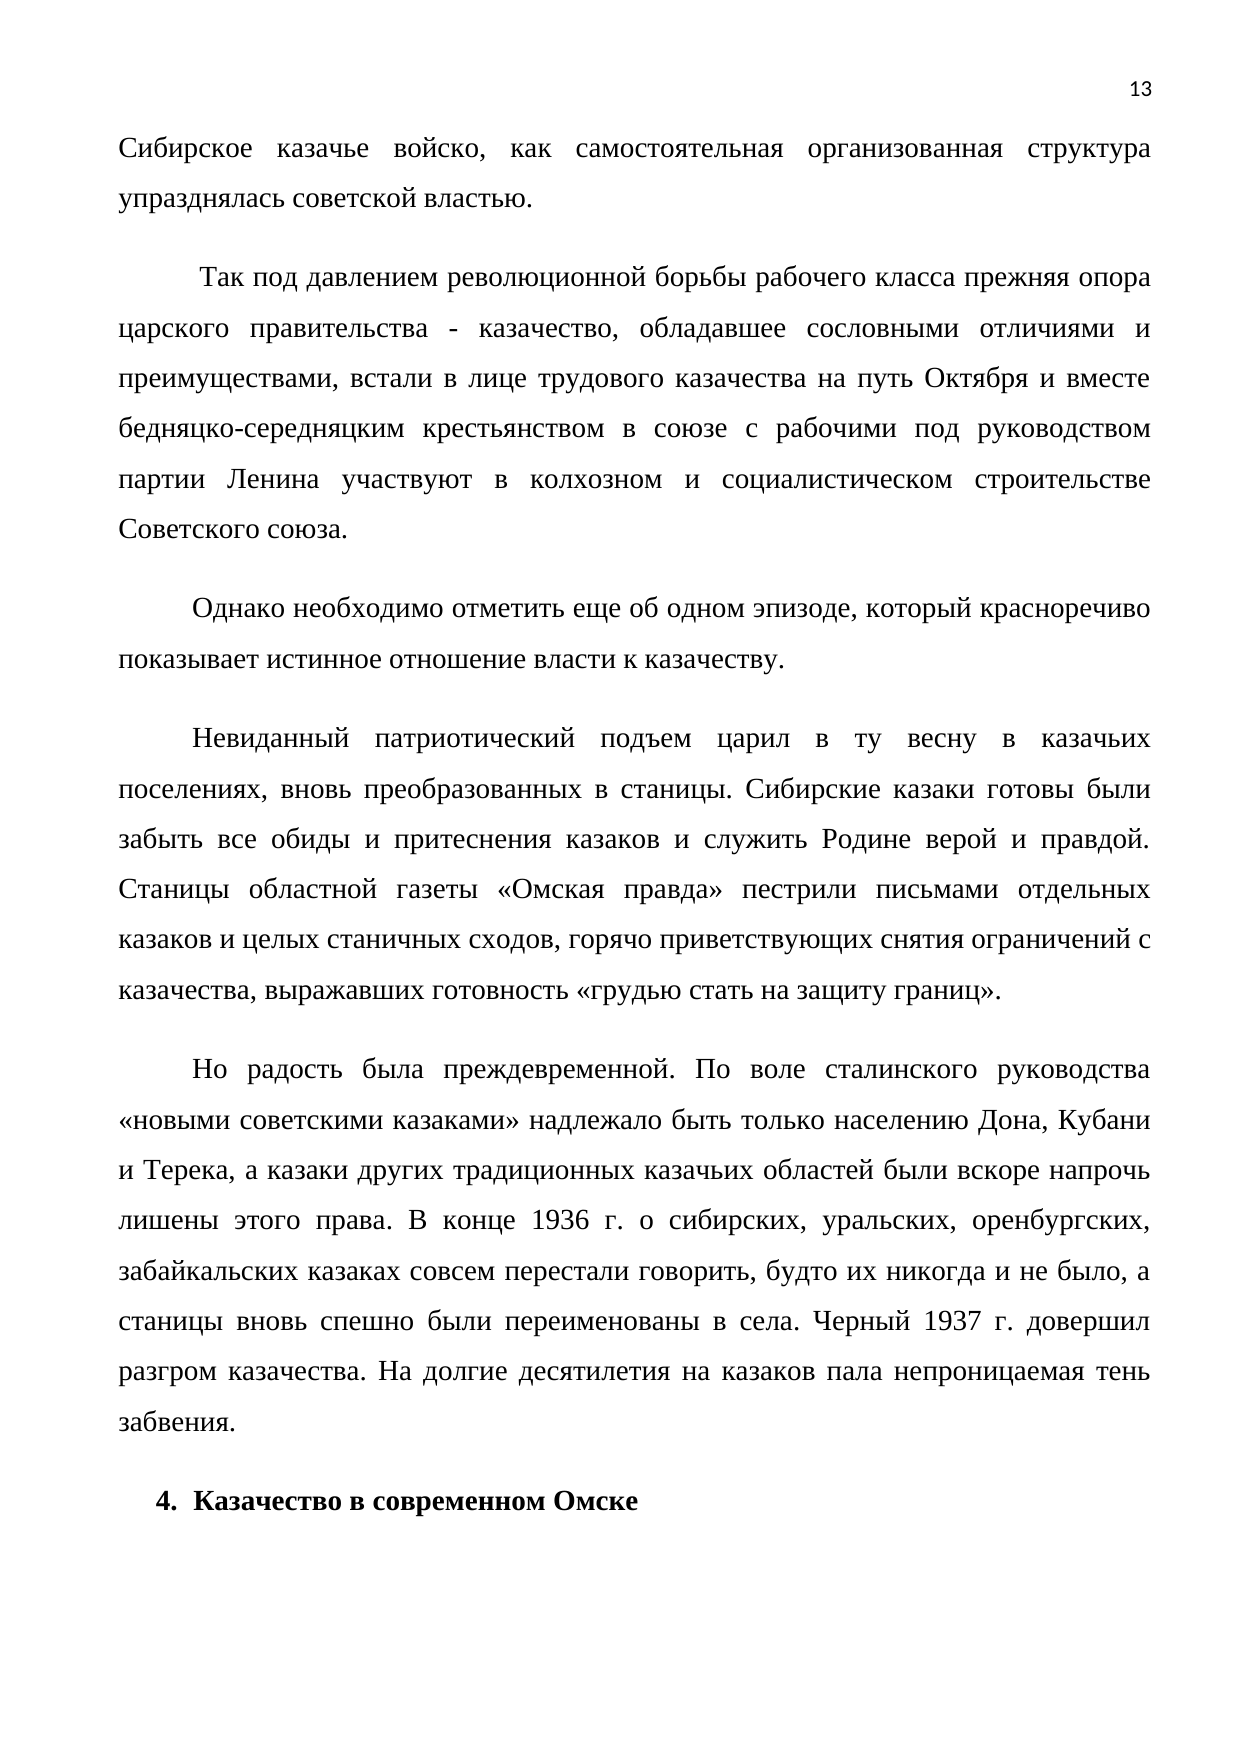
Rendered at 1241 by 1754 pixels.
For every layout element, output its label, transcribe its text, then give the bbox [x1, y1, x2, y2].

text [118, 130, 1152, 214]
list Казачество в современном Омске [156, 1483, 1152, 1517]
text Невиданный патриотический подъем царил в ту весну в казачьих поселениях, вновь преобразованных в станицы. Сибирские казаки готовы были забыть все обиды и притеснения казаков и служить Родине верой и правдой. Станицы областной газеты «Омская правда» пестрили письмами отдельных казаков и целых станичных сходов, горячо приветствующих снятия ограничений с казачества, выражавших готовность «грудью стать на защиту границ». [118, 720, 1152, 1006]
text Так под давлением революционной борьбы рабочего класса прежняя опора царского правительства - казачество, обладавшее сословными отличиями и преимуществами, встали в лице трудового казачества на путь Октября и вместе бедняцко-середняцким крестьянством в союзе с рабочими под руководством партии Ленина участвуют в колхозном и социалистическом строительстве Советского союза. [118, 259, 1152, 545]
text Но радость была преждевременной. По воле сталинского руководства «новыми советскими казаками» надлежало быть только населению Дона, Кубани и Терека, а казаки других традиционных казачьих областей были вскоре напрочь лишены этого права. В конце 1936 г. о сибирских, уральских, оренбургских, забайкальских казаках совсем перестали говорить, будто их никогда и не было, а станицы вновь спешно были переименованы в села. Черный 1937 г. довершил разгром казачества. На долгие десятилетия на казаков пала непроницаемая тень забвения. [118, 1051, 1152, 1437]
text Однако необходимо отметить еще об одном эпизоде, который красноречиво показывает истинное отношение власти к казачеству. [118, 591, 1152, 674]
